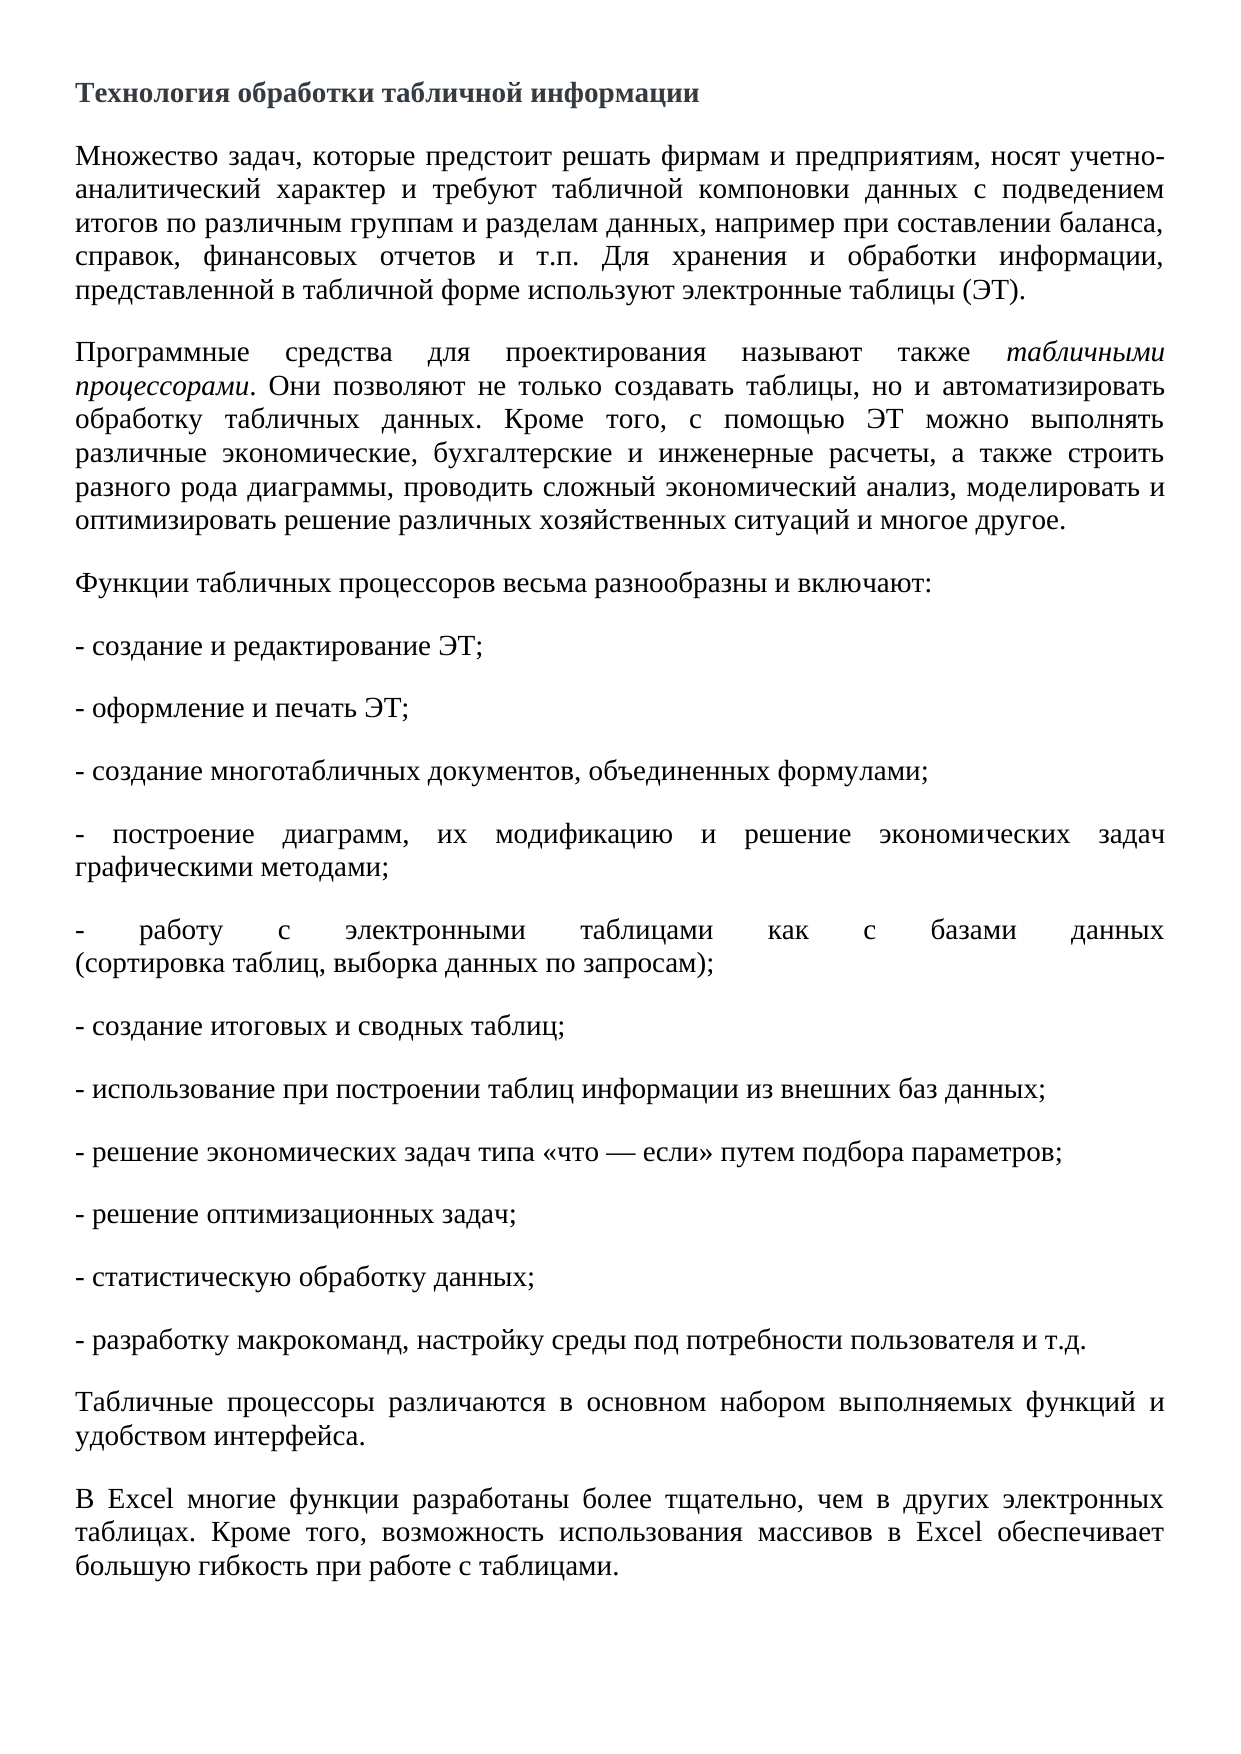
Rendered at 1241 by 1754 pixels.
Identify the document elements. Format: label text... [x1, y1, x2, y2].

text - создание многотабличных документов, объединенных формулами; [75, 753, 1165, 787]
text В Excel многие функции разработаны более тщательно, чем в других электронных таблицах. Кроме того, возможность использования массивов в Excel обеспечивает большую гибкость при работе с таблицами. [75, 1481, 1165, 1581]
text - работу с электронными таблицами как с базами данных (сортировка таблиц, выборка данных по запросам); [75, 912, 1165, 979]
text - построение диаграмм, их модификацию и решение экономических задач графическими методами; [75, 816, 1165, 883]
text - решение экономических задач типа «что — если» путем подбора параметров; [75, 1134, 1165, 1167]
text - статистическую обработку данных; [75, 1259, 1165, 1293]
text - создание и редактирование ЭТ; [75, 628, 1165, 661]
text Программные средства для проектирования называют также табличными процессорами. Они позволяют не только создавать таблицы, но и автоматизировать обработку табличных данных. Кроме того, с помощью ЭТ можно выполнять различные экономические, бухгалтерские и инженерные расчеты, а также строить разного рода диаграммы, проводить сложный экономический анализ, моделировать и оптимизировать решение различных хозяйственных ситуаций и многое другое. [75, 334, 1165, 536]
text Табличные процессоры различаются в основном набором выполняемых функций и удобством интерфейса. [75, 1384, 1165, 1452]
text - оформление и печать ЭТ; [75, 690, 1165, 724]
text Множество задач, которые предстоит решать фирмам и предприятиям, носят учетно-аналитический характер и требуют табличной компоновки данных с подведением итогов по различным группам и разделам данных, например при составлении баланса, справок, финансовых отчетов и т.п. Для хранения и обработки информации, представленной в табличной форме используют электронные таблицы (ЭТ). [75, 138, 1165, 305]
text Функции табличных процессоров весьма разнообразны и включают: [75, 565, 1165, 598]
text - создание итоговых и сводных таблиц; [75, 1008, 1165, 1042]
text - разработку макрокоманд, настройку среды под потребности пользователя и т.д. [75, 1322, 1165, 1355]
text - использование при построении таблиц информации из внешних баз данных; [75, 1071, 1165, 1104]
text - решение оптимизационных задач; [75, 1196, 1165, 1230]
text Технология обработки табличной информации [75, 75, 1165, 108]
